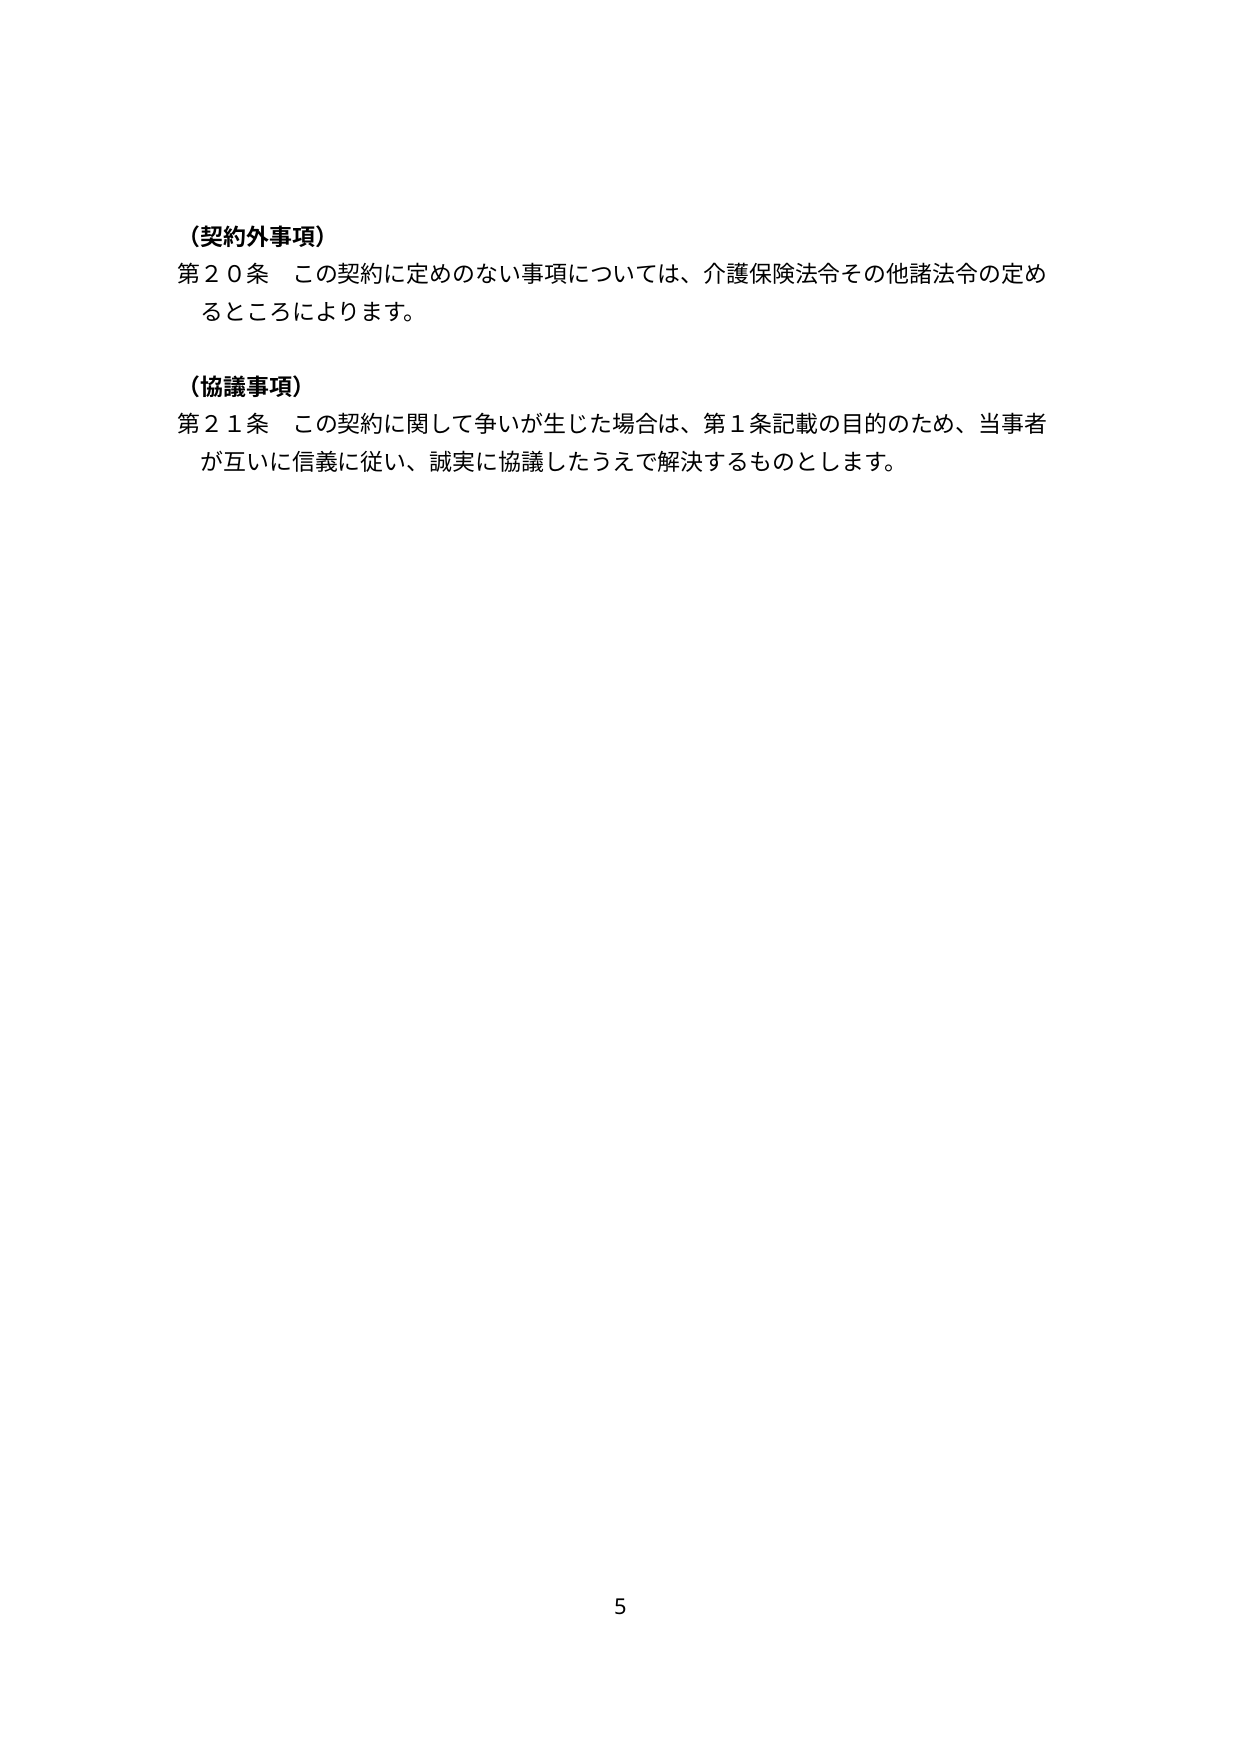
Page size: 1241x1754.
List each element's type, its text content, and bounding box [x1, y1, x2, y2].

text 第２１条 この契約に関して争いが生じた場合は、第１条記載の目的のため、当事者が互いに信義に従い、誠実に協議したうえで解決するものとします。 [177, 404, 1063, 479]
text 第２０条 この契約に定めのない事項については、介護保険法令その他諸法令の定めるところによります。 [177, 254, 1063, 329]
text （協議事項） [177, 367, 1063, 404]
text （契約外事項） [177, 217, 1063, 254]
